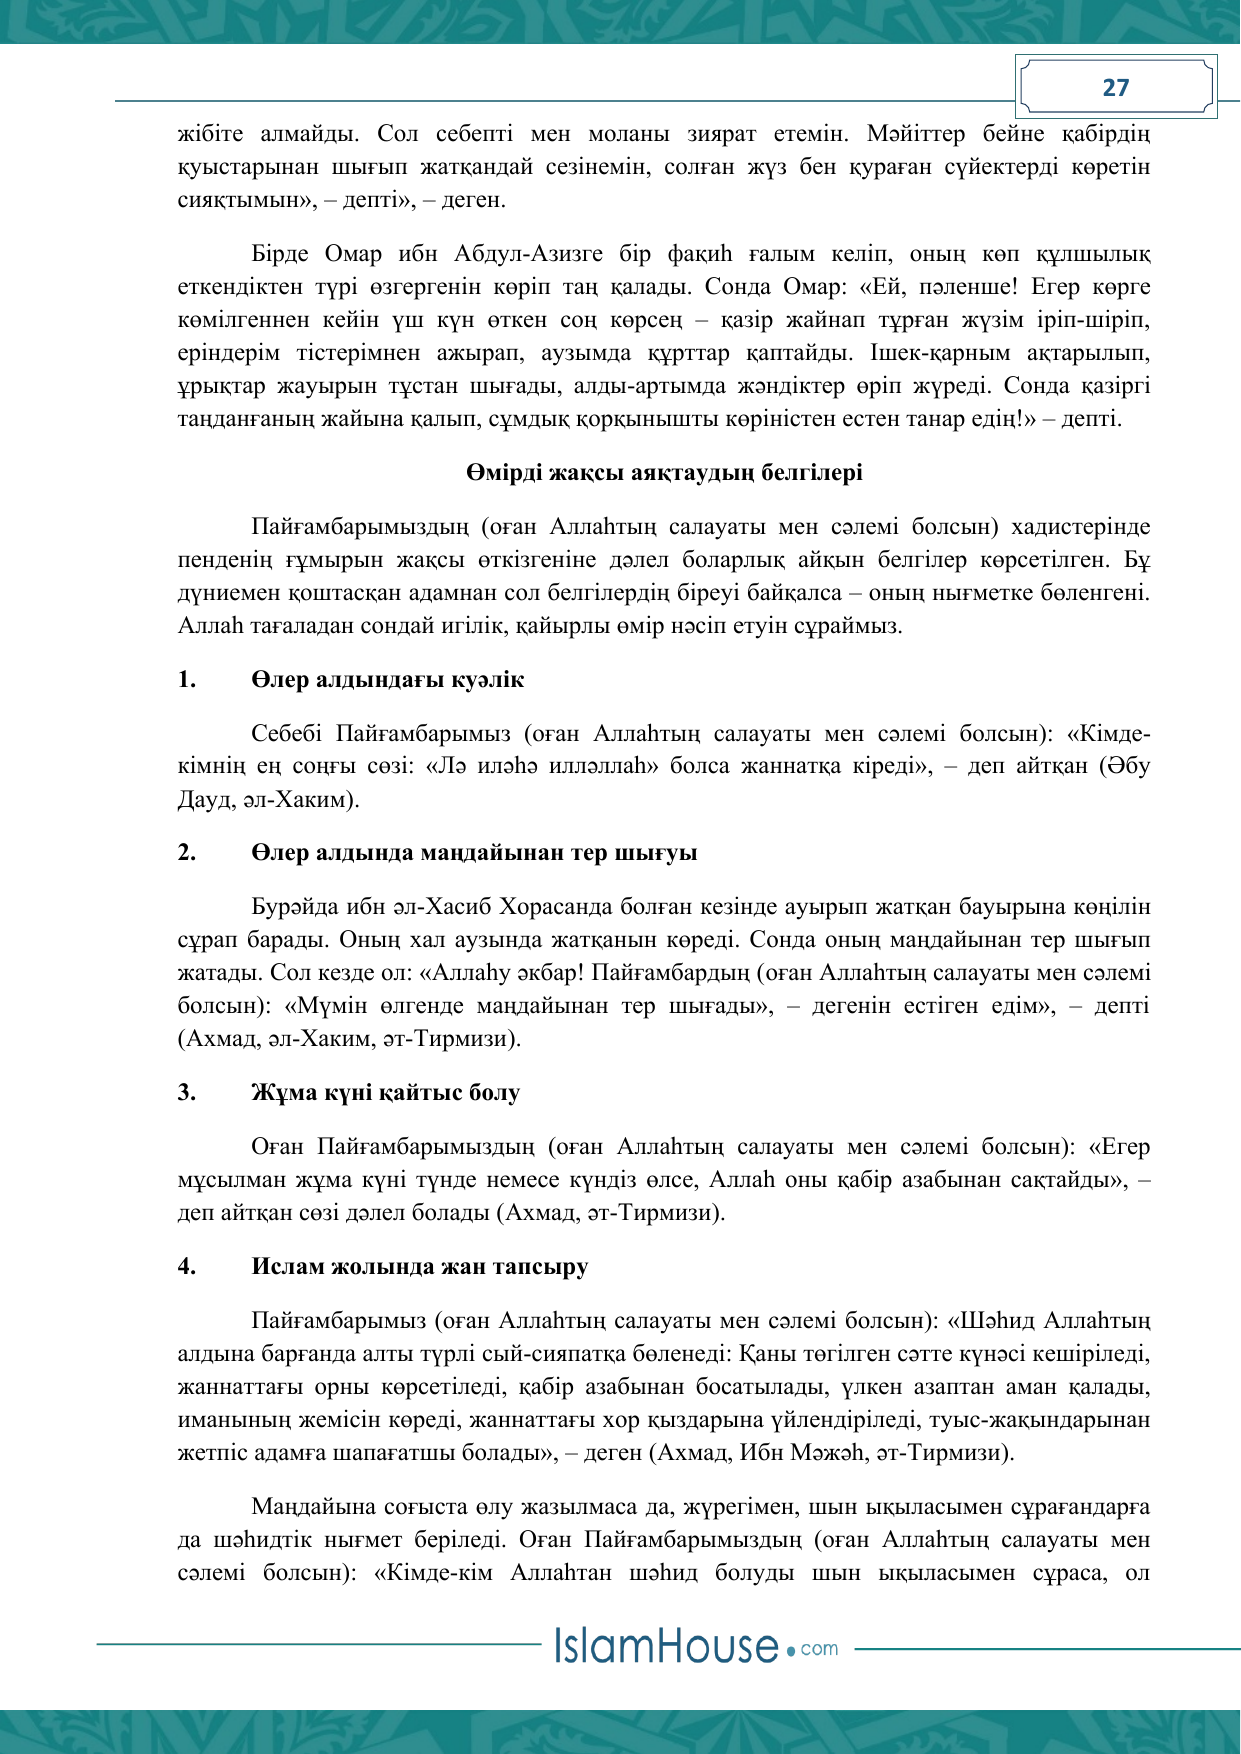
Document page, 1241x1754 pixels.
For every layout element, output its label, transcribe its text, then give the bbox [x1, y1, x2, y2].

picture [0, 0, 1240, 44]
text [177, 118, 1152, 213]
picture [546, 1620, 1241, 1672]
text 1. Өлер алдындағы куәлік [177, 664, 1152, 692]
text Пайғамбарымыз (оған Аллаһтың салауаты мен сәлемі болсын): «Шәһид Аллаһтың алдына барғанда алты түрлі сый-сияпатқа бөленеді: Қаны төгілген сәтте күнәсі кешіріледі, жаннаттағы орны көрсетіледі, қабір азабынан босатылады, үлкен азаптан аман қалады, иманының жемісін көреді, жаннаттағы хор қыздарына үйлендіріледі, туыс-жақындарынан жетпіс адамға шапағатшы болады», – деген (Ахмад, Ибн Мәжәһ, әт-Тирмизи). [177, 1305, 1152, 1466]
text 2. Өлер алдында маңдайынан тер шығуы [177, 837, 1152, 866]
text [177, 1491, 1152, 1586]
text Бурәйда ибн әл-Хасиб Хорасанда болған кезінде ауырып жатқан бауырына көңілін сұрап барады. Оның хал аузында жатқанын көреді. Сонда оның маңдайынан тер шығып жатады. Сол кезде ол: «Аллаһу әкбар! Пайғамбардың (оған Аллаһтың салауаты мен сәлемі болсын): «Мүмін өлгенде маңдайынан тер шығады», – дегенін естіген едім», – депті (Ахмад, әл-Хаким, әт-Тирмизи). [177, 891, 1152, 1052]
text 3. Жұма күні қайтыс болу [177, 1077, 1152, 1106]
picture [88, 1618, 542, 1665]
text Себебі Пайғамбарымыз (оған Аллаһтың салауаты мен сәлемі болсын): «Кімде-кімнің ең соңғы сөзі: «Лә иләһә илләллаһ» болса жаннатқа кіреді», – деп айтқан (Әбу Дауд, әл-Хаким). [177, 718, 1152, 812]
text 4. Ислам жолында жан тапсыру [177, 1251, 1152, 1280]
text Пайғамбарымыздың (оған Аллаһтың салауаты мен сәлемі болсын) хадистерінде пенденің ғұмырын жақсы өткізгеніне дәлел боларлық айқын белгілер көрсетілген. Бұ дүниемен қоштасқан адамнан сол белгілердің біреуі байқалса – оның нығметке бөленгені. Аллаһ тағаладан сондай игілік, қайырлы өмір нәсіп етуін сұраймыз. [177, 511, 1152, 639]
text Оған Пайғамбарымыздың (оған Аллаһтың салауаты мен сәлемі болсын): «Егер мұсылман жұма күні түнде немесе күндіз өлсе, Аллаһ оны қабір азабынан сақтайды», – деп айтқан сөзі дәлел болады (Ахмад, әт-Тирмизи). [177, 1131, 1152, 1226]
text Бірде Омар ибн Абдул-Азизге бір фақиһ ғалым келіп, оның көп құлшылық еткендіктен түрі өзгергенін көріп таң қалады. Сонда Омар: «Ей, пәленше! Егер көрге көмілгеннен кейін үш күн өткен соң көрсең – қазір жайнап тұрған жүзім іріп-шіріп, еріндерім тістерімнен ажырап, аузымда құрттар қаптайды. Ішек-қарным ақтарылып, ұрықтар жауырын тұстан шығады, алды-артымда жәндіктер өріп жүреді. Сонда қазіргі таңданғаның жайына қалып, сұмдық қорқынышты көріністен естен танар едің!» – депті. [177, 238, 1152, 432]
picture [0, 1710, 1241, 1754]
text Өмірді жақсы аяқтаудың белгілері [177, 457, 1152, 486]
